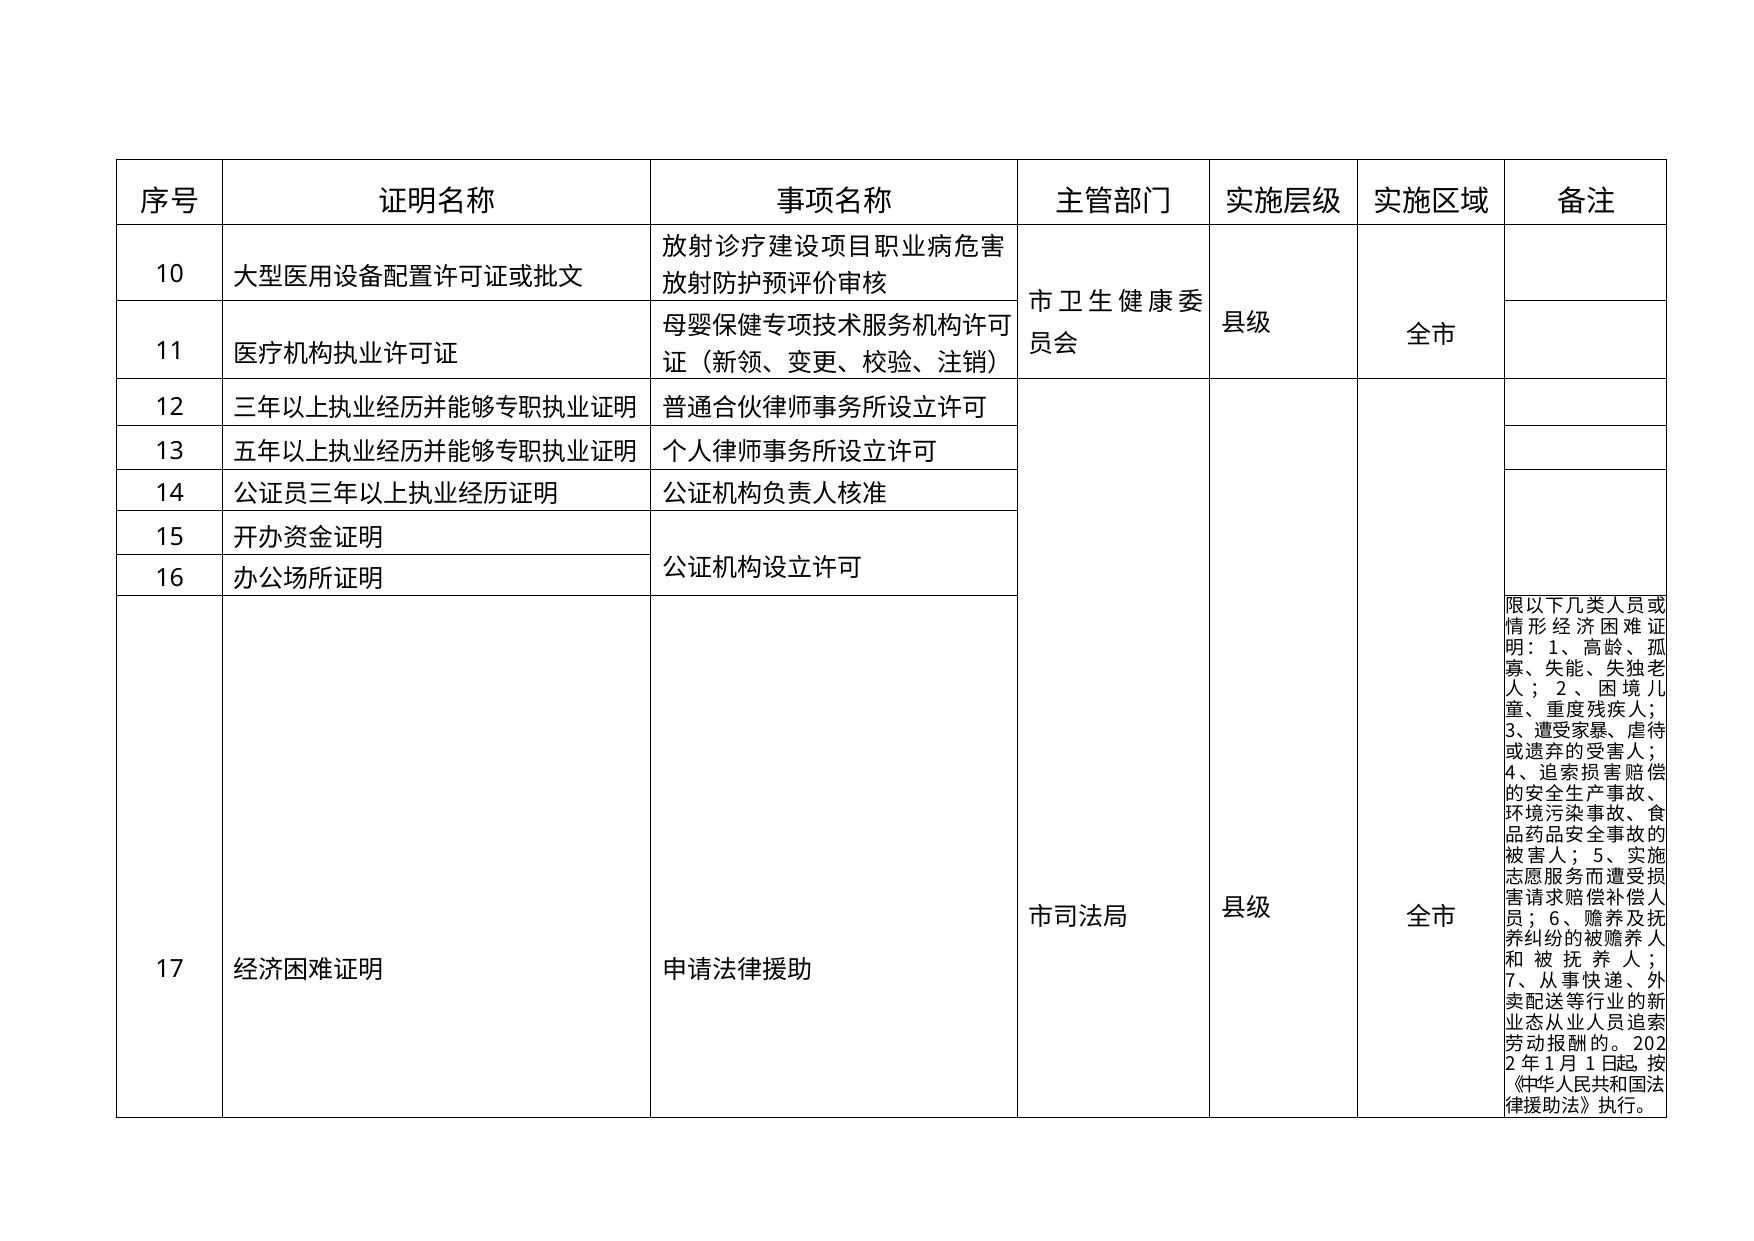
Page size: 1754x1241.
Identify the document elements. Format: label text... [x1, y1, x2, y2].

table_header 主管部门 [1018, 160, 1209, 224]
table_cell 16 [117, 555, 222, 595]
table_header 备注 [1505, 160, 1666, 224]
table_cell 15 [117, 511, 222, 554]
table_cell 11 [117, 301, 222, 378]
table_cell [1505, 225, 1666, 300]
table_cell 13 [117, 426, 222, 468]
table_cell [1505, 301, 1666, 378]
table_cell [1505, 470, 1666, 595]
table_cell 公证机构负责人核准 [651, 470, 1017, 510]
table_cell [1505, 426, 1666, 468]
table_cell 市卫生健康委员会 [1018, 225, 1209, 378]
table_cell 三年以上执业经历并能够专职执业证明 [223, 379, 650, 425]
table_cell 17 [117, 596, 222, 1117]
table_cell [1505, 379, 1666, 425]
table_header 实施层级 [1210, 160, 1357, 224]
table_header 证明名称 [223, 160, 650, 224]
table_cell 母婴保健专项技术服务机构许可 证（新领、变更、校验、注销） [651, 301, 1017, 378]
table_cell 大型医用设备配置许可证或批文 [223, 225, 650, 300]
table_cell 14 [117, 470, 222, 510]
table_header 事项名称 [651, 160, 1017, 224]
table_cell 公证员三年以上执业经历证明 [223, 470, 650, 510]
table_cell 经济困难证明 [223, 596, 650, 1117]
table_cell 普通合伙律师事务所设立许可 [651, 379, 1017, 425]
table_cell 10 [117, 225, 222, 300]
table_cell 全市 [1358, 379, 1504, 1117]
table_cell 县级 [1210, 225, 1357, 378]
table_cell 12 [117, 379, 222, 425]
table_cell 限以下几类人员或情形经济困难证明：1、高龄、孤寡、失能、失独老人；2、困境儿童、重度残疾人；3、遭受家暴、虐待或遗弃的受害人；4、追索损害赔偿的安全生产事故、环境污染事故、食品药品安全事故的被害人；5、实施志愿服务而遭受损害请求赔偿补偿人员；6、赡养及抚养纠纷的被赡养人和被抚养人； 7、从事快递、外卖配送等行业的新业态从业人员追索劳动报酬的。2022 年1 月1 日起，按《中华人民共和国法 律援助法》执行。 [1505, 596, 1666, 1117]
table_header 实施区域 [1358, 160, 1504, 224]
table_header 序号 [117, 160, 222, 224]
table_cell 全市 [1358, 225, 1504, 378]
table_cell 医疗机构执业许可证 [223, 301, 650, 378]
table_cell 申请法律援助 [651, 596, 1017, 1117]
table_cell 个人律师事务所设立许可 [651, 426, 1017, 468]
table_cell 五年以上执业经历并能够专职执业证明 [223, 426, 650, 468]
table_cell 放射诊疗建设项目职业病危害放射防护预评价审核 [651, 225, 1017, 300]
table_cell 办公场所证明 [223, 555, 650, 595]
table_cell 县级 [1210, 379, 1357, 1117]
table_cell 开办资金证明 [223, 511, 650, 554]
table_cell 公证机构设立许可 [651, 511, 1017, 595]
table_cell 市司法局 [1018, 379, 1209, 1117]
